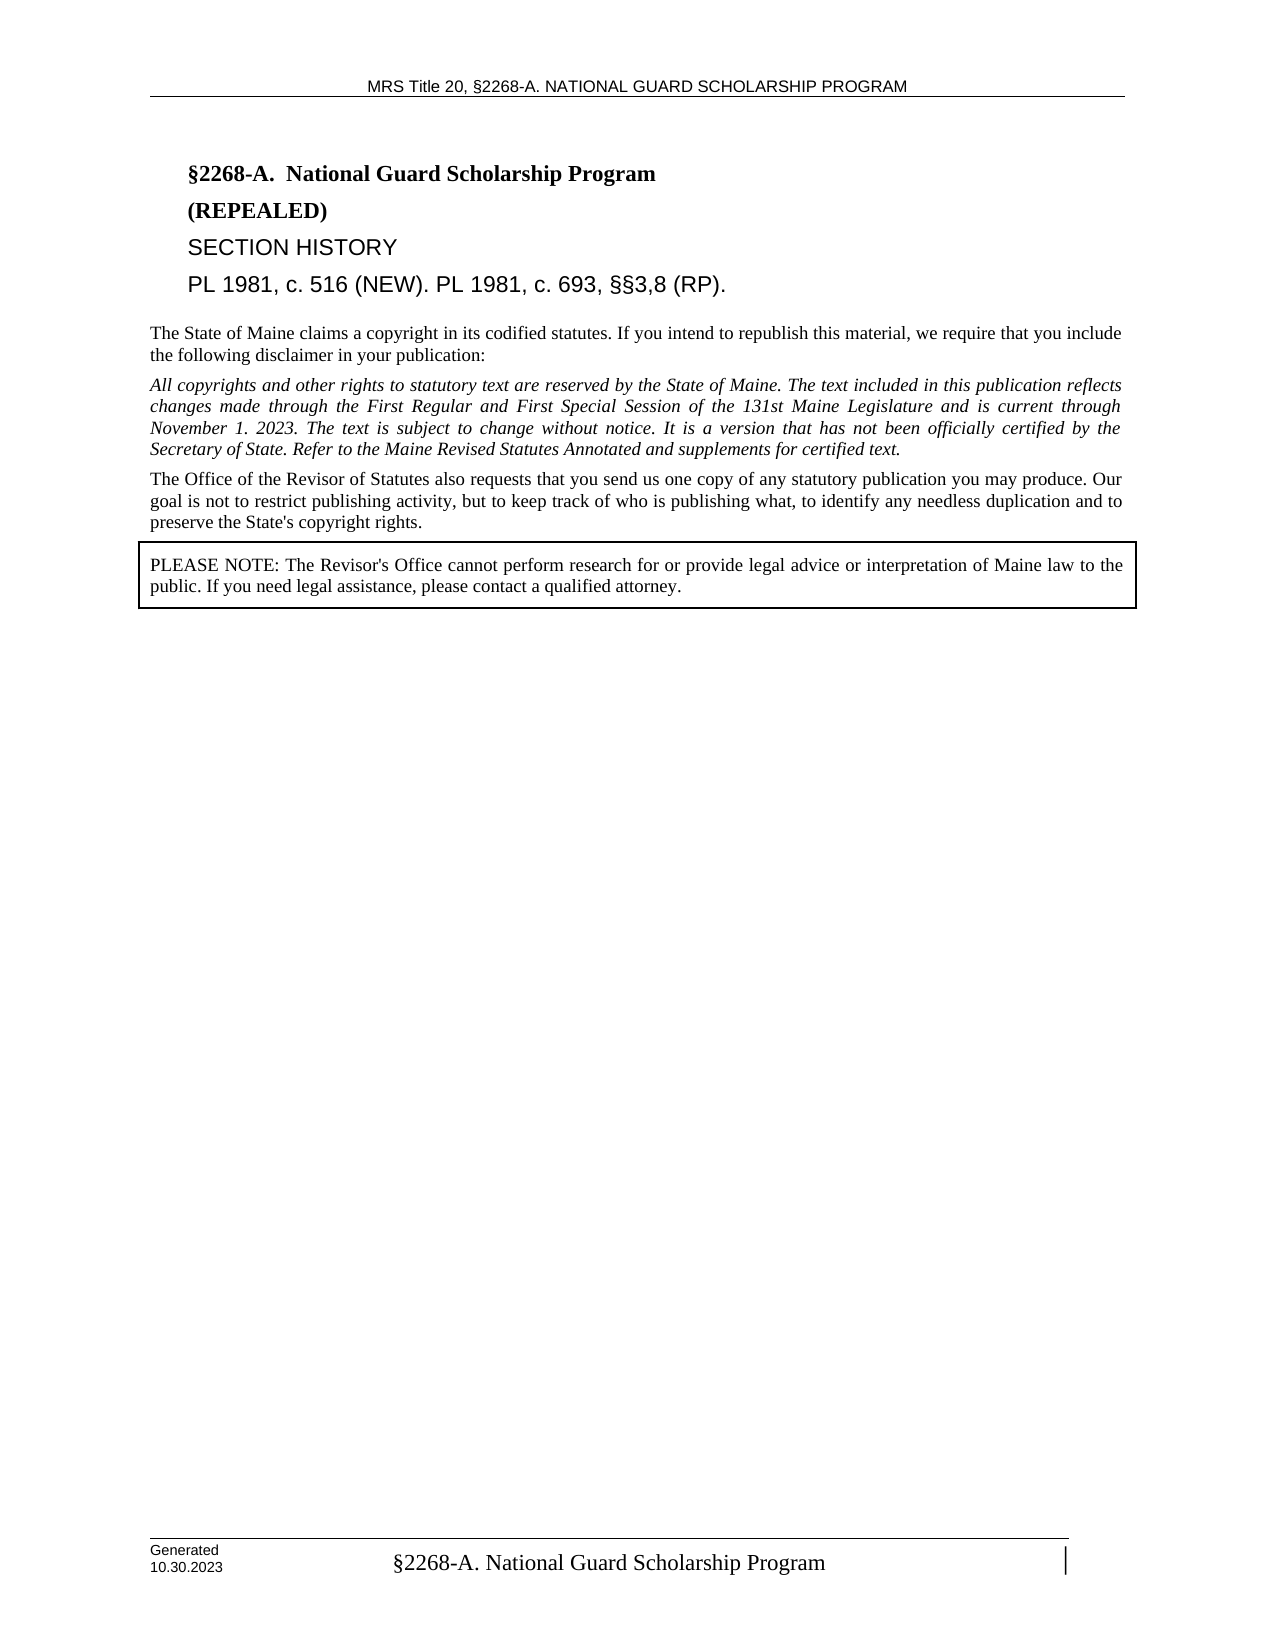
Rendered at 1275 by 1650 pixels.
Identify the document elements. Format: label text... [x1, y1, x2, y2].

text All copyrights and other rights to statutory text are reserved by the State of Maine. The text included in this publication reflects changes made through the First Regular and First Special Session of the 131st Maine Legislature and is current through November 1. 2023 . The text is subject to change without notice. It is a version that has not been officially certified by the Secretary of State. Refer to the Maine Revised Statutes Annotated and supplements for certified text. [150, 373, 1125, 460]
text §2268-A. National Guard Scholarship Program [187, 160, 1125, 187]
text The Office of the Revisor of Statutes also requests that you send us one copy of any statutory publication you may produce. Our goal is not to restrict publishing activity, but to keep track of who is publishing what, to identify any needless duplication and to preserve the State's copyright rights. [150, 468, 1125, 533]
text The State of Maine claims a copyright in its codified statutes. If you intend to republish this material, we require that you include the following disclaimer in your publication: [150, 322, 1125, 365]
text SECTION HISTORY [187, 234, 1125, 260]
text (REPEALED) [187, 197, 1125, 223]
text PL 1981, c. 516 (NEW). PL 1981, c. 693, §§3,8 (RP). [187, 271, 1125, 297]
text PLEASE NOTE: The Revisor's Office cannot perform research for or provide legal advice or interpretation of Maine law to the public. If you need legal assistance, please contact a qualified attorney. [140, 543, 1135, 607]
